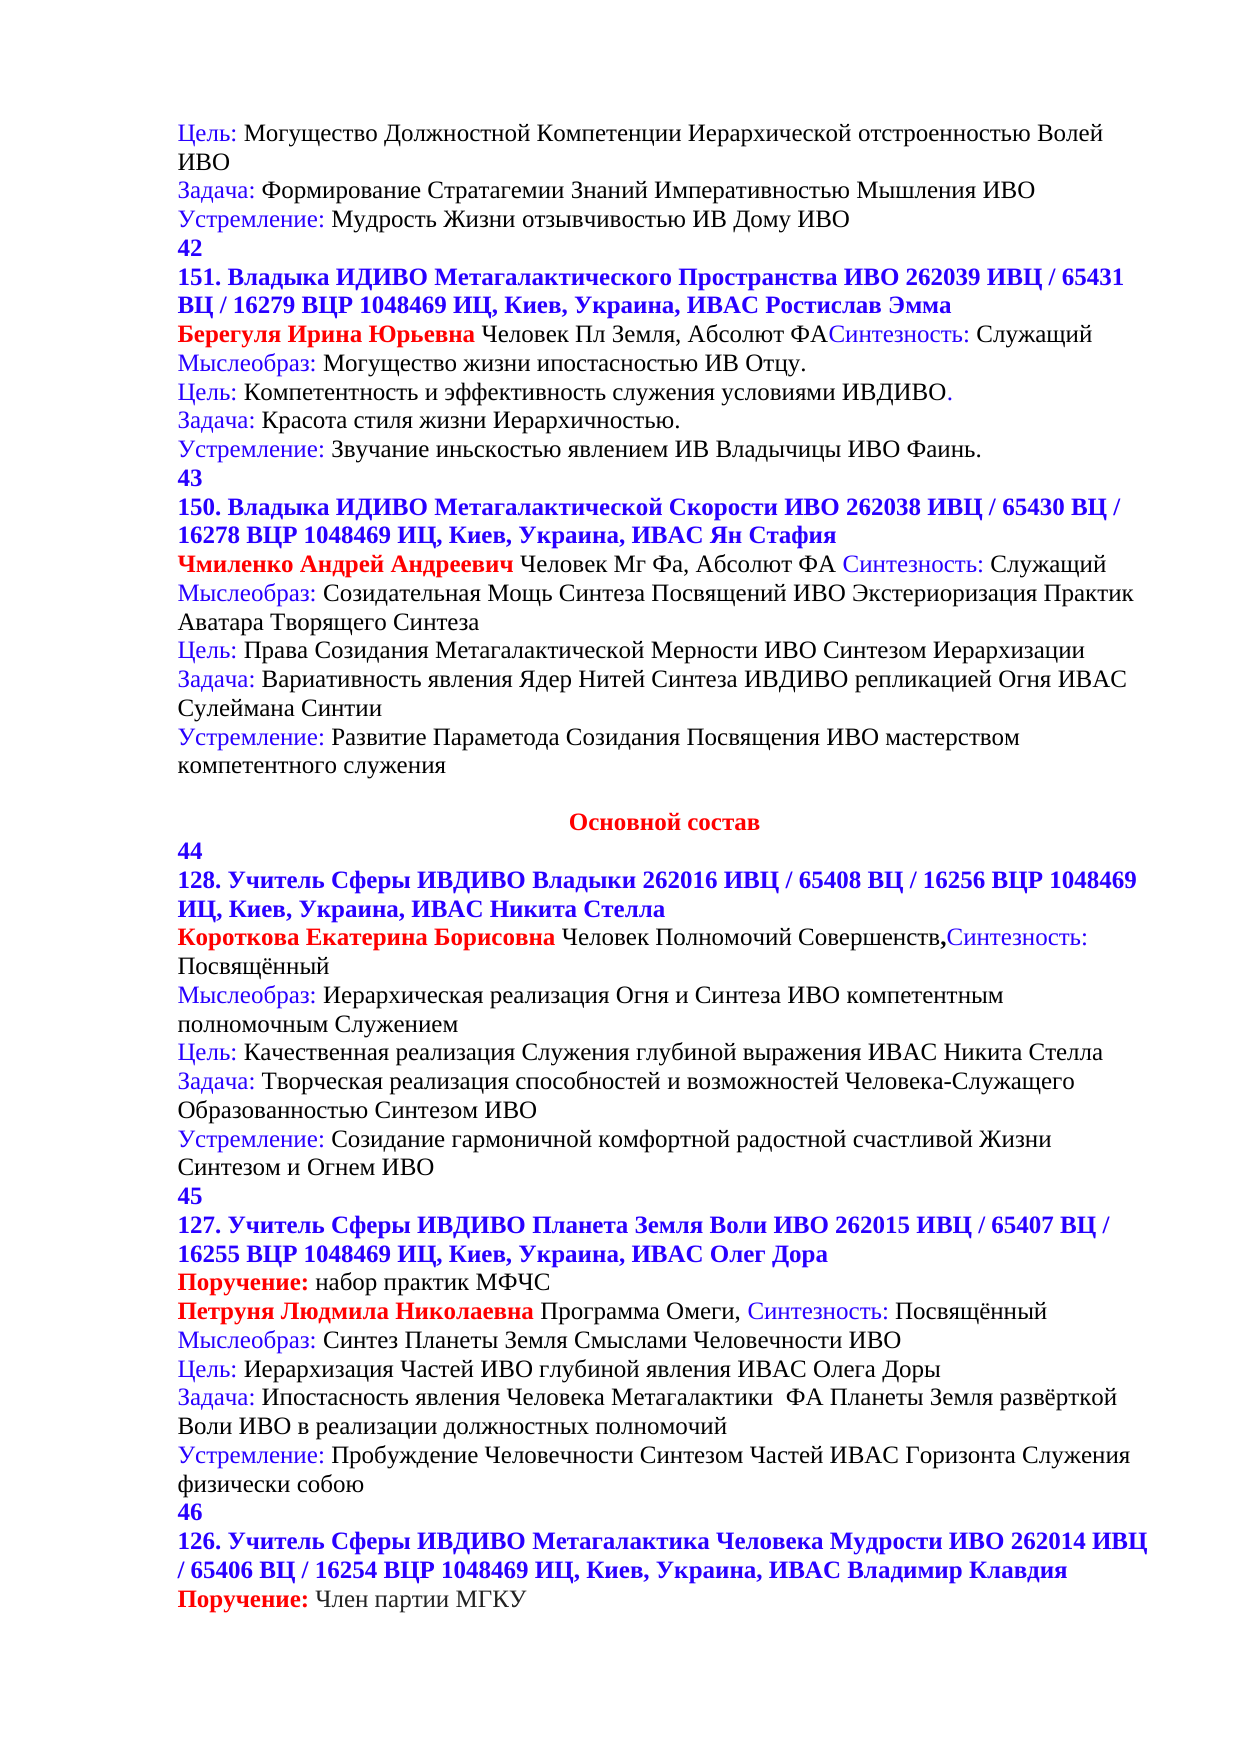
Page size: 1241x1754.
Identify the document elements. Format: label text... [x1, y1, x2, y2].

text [177, 836, 1152, 1612]
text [177, 118, 1152, 807]
text Основной состав [177, 807, 1152, 836]
